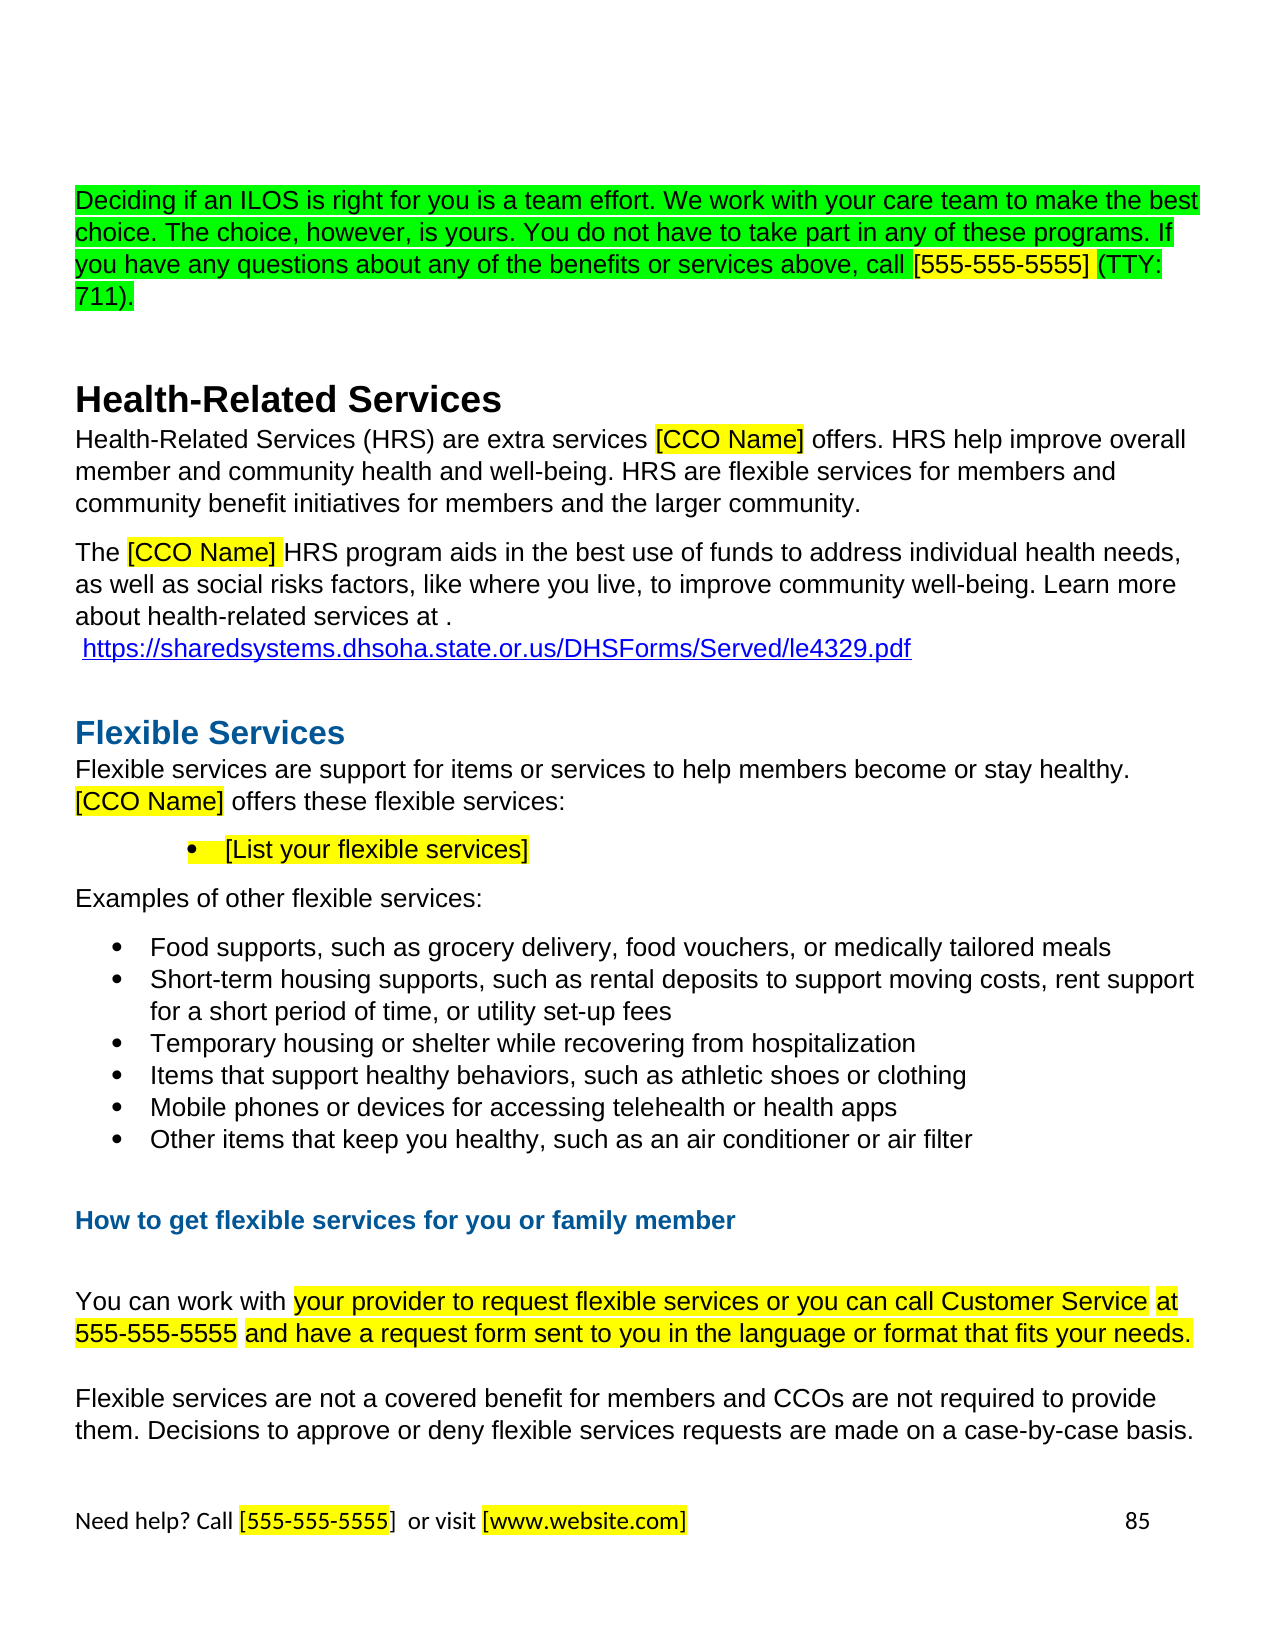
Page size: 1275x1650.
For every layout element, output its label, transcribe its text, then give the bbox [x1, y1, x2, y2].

list [List your flexible services] [187, 834, 1200, 864]
list Short-term housing supports, such as rental deposits to support moving costs, rent support for a short period of time, or utility set-up fees [112, 964, 1200, 1026]
list Mobile phones or devices for accessing telehealth or health apps [112, 1092, 1200, 1122]
list Items that support healthy behaviors, such as athletic shoes or clothing [112, 1060, 1200, 1090]
list Food supports, such as grocery delivery, food vouchers, or medically tailored meals [112, 932, 1200, 962]
subtitle Health-Related Services [75, 378, 1200, 421]
list Other items that keep you healthy, such as an air conditioner or air filter [112, 1124, 1200, 1186]
text Deciding if an ILOS is right for you is a team effort. We work with your care team to make the best choice. The choice, however, is yours. You do not have to take part in any of these programs. If you have any questions about any of the benefits or services above, call [555-555-5555] (TTY: 711). [75, 215, 1200, 311]
list Temporary housing or shelter while recovering from hospitalization [112, 1028, 1200, 1058]
text Flexible Services Flexible services are support for items or services to help members become or stay healthy. [CCO Name] offers these flexible services: [75, 713, 1200, 816]
text Examples of other flexible services: [75, 883, 1200, 913]
text Health-Related Services (HRS) are extra services [CCO Name] offers. HRS help improve overall member and community health and well-being. HRS are flexible services for members and community benefit initiatives for members and the larger community. [75, 424, 1200, 518]
text The [CCO Name] HRS program aids in the best use of funds to address social risk factors, like where you live, to improve community well-being. Learn more about health-related services at [75, 537, 1200, 694]
